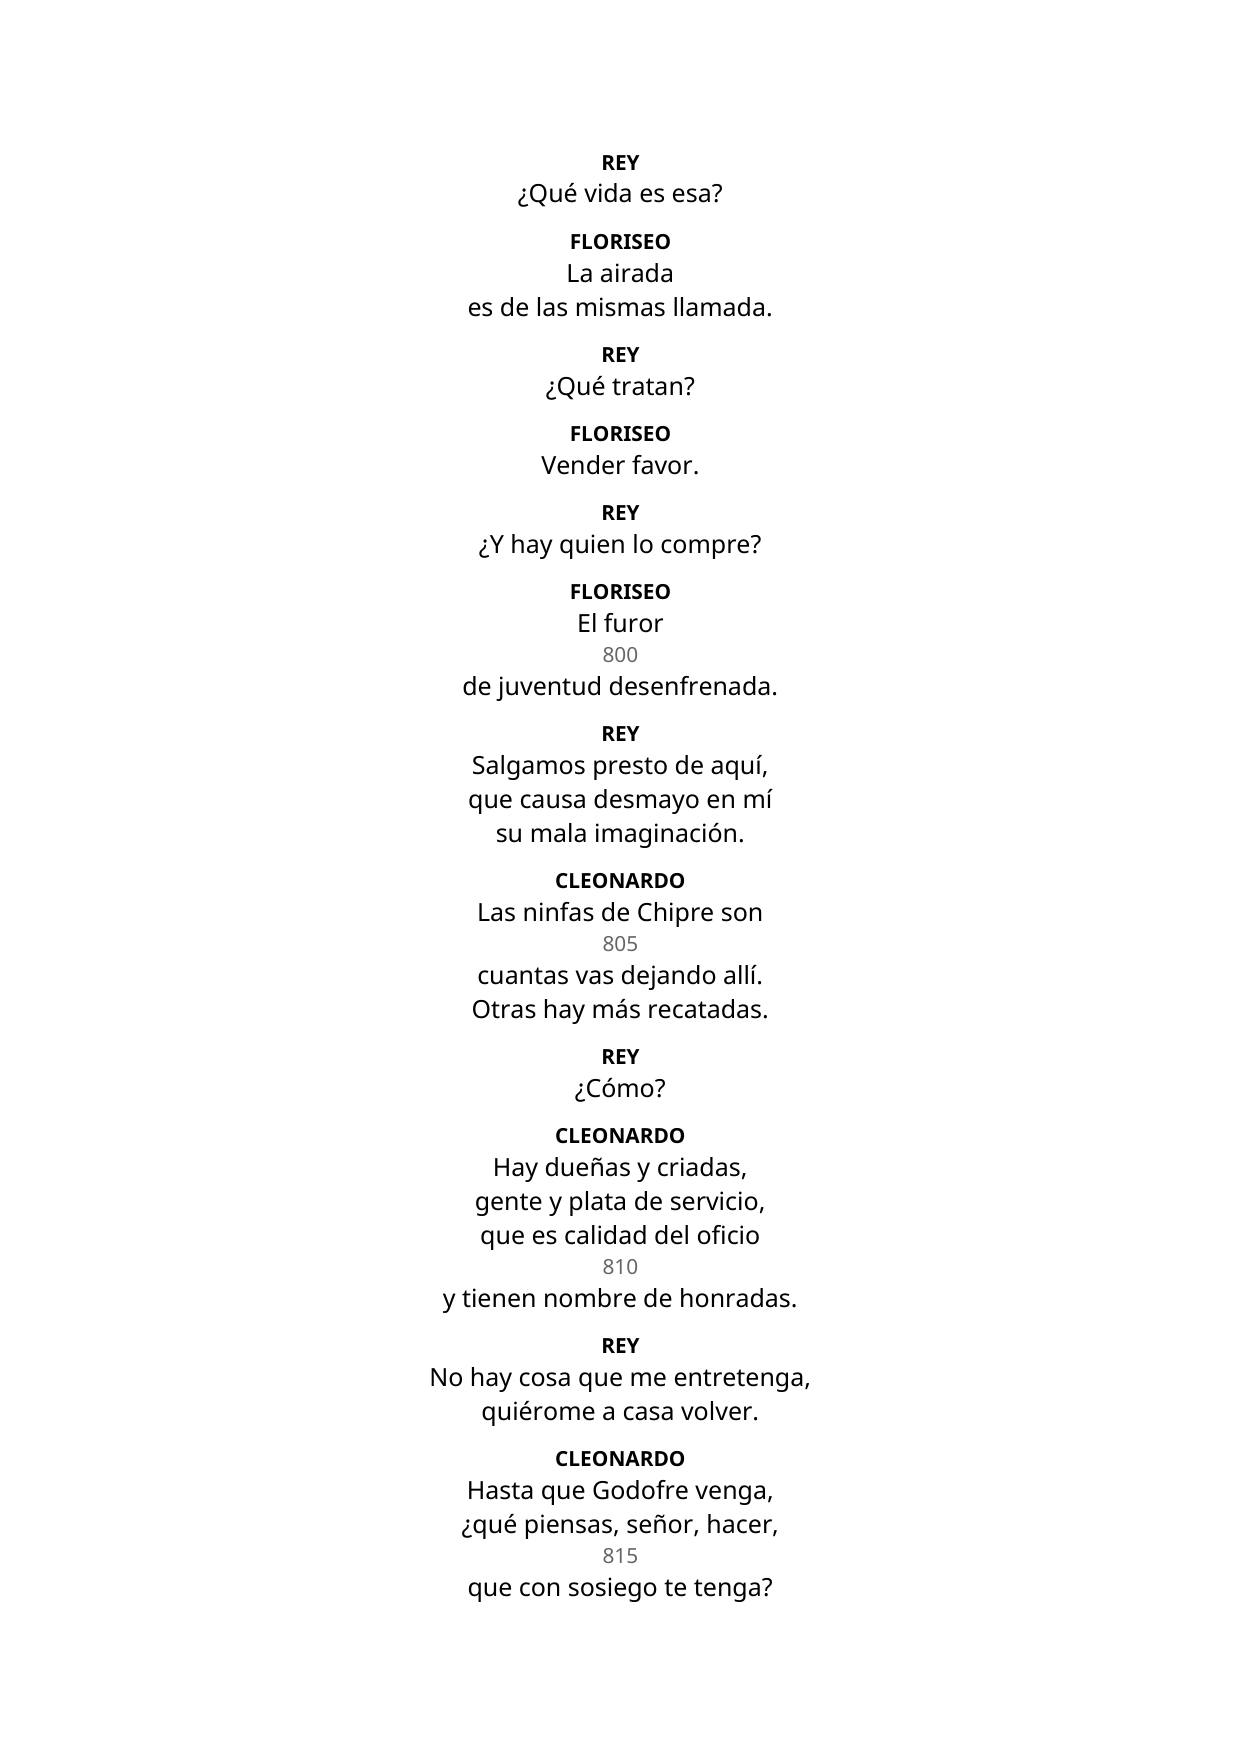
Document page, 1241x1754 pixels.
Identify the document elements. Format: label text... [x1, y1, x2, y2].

text quiérome a casa volver. [177, 1394, 1063, 1428]
text es de las mismas llamada. [177, 289, 1063, 323]
text CLEONARDO [177, 866, 1063, 895]
text y tienen nombre de honradas. [177, 1280, 1063, 1314]
text Las ninfas de Chipre son [177, 895, 1063, 929]
text su mala imaginación. [177, 816, 1063, 850]
text REY [177, 148, 1063, 176]
text cuantas vas dejando allí. [177, 957, 1063, 991]
text Hasta que Godofre venga, [177, 1473, 1063, 1507]
text No hay cosa que me entretenga, [177, 1359, 1063, 1394]
text 815 [177, 1541, 1063, 1569]
text FLORISEO [177, 577, 1063, 606]
text Vender favor. [177, 448, 1063, 482]
text 800 [177, 640, 1063, 668]
text Otras hay más recatadas. [177, 991, 1063, 1026]
text REY [177, 1042, 1063, 1071]
text La airada [177, 255, 1063, 289]
text que es calidad del oficio [177, 1218, 1063, 1252]
text que con sosiego te tenga? [177, 1569, 1063, 1603]
text FLORISEO [177, 419, 1063, 448]
text ¿Qué vida es esa? [177, 176, 1063, 210]
text ¿Cómo? [177, 1071, 1063, 1105]
text Hay dueñas y criadas, [177, 1150, 1063, 1184]
text que causa desmayo en mí [177, 782, 1063, 816]
text Salgamos presto de aquí, [177, 748, 1063, 782]
text gente y plata de servicio, [177, 1184, 1063, 1218]
text ¿Y hay quien lo compre? [177, 527, 1063, 561]
text REY [177, 498, 1063, 527]
text ¿qué piensas, señor, hacer, [177, 1507, 1063, 1541]
text REY [177, 1331, 1063, 1359]
text 810 [177, 1252, 1063, 1280]
text El furor [177, 606, 1063, 640]
text CLEONARDO [177, 1121, 1063, 1150]
text CLEONARDO [177, 1444, 1063, 1473]
text de juventud desenfrenada. [177, 668, 1063, 702]
text REY [177, 719, 1063, 748]
text REY [177, 340, 1063, 368]
text ¿Qué tratan? [177, 368, 1063, 402]
text 805 [177, 929, 1063, 957]
text FLORISEO [177, 227, 1063, 255]
